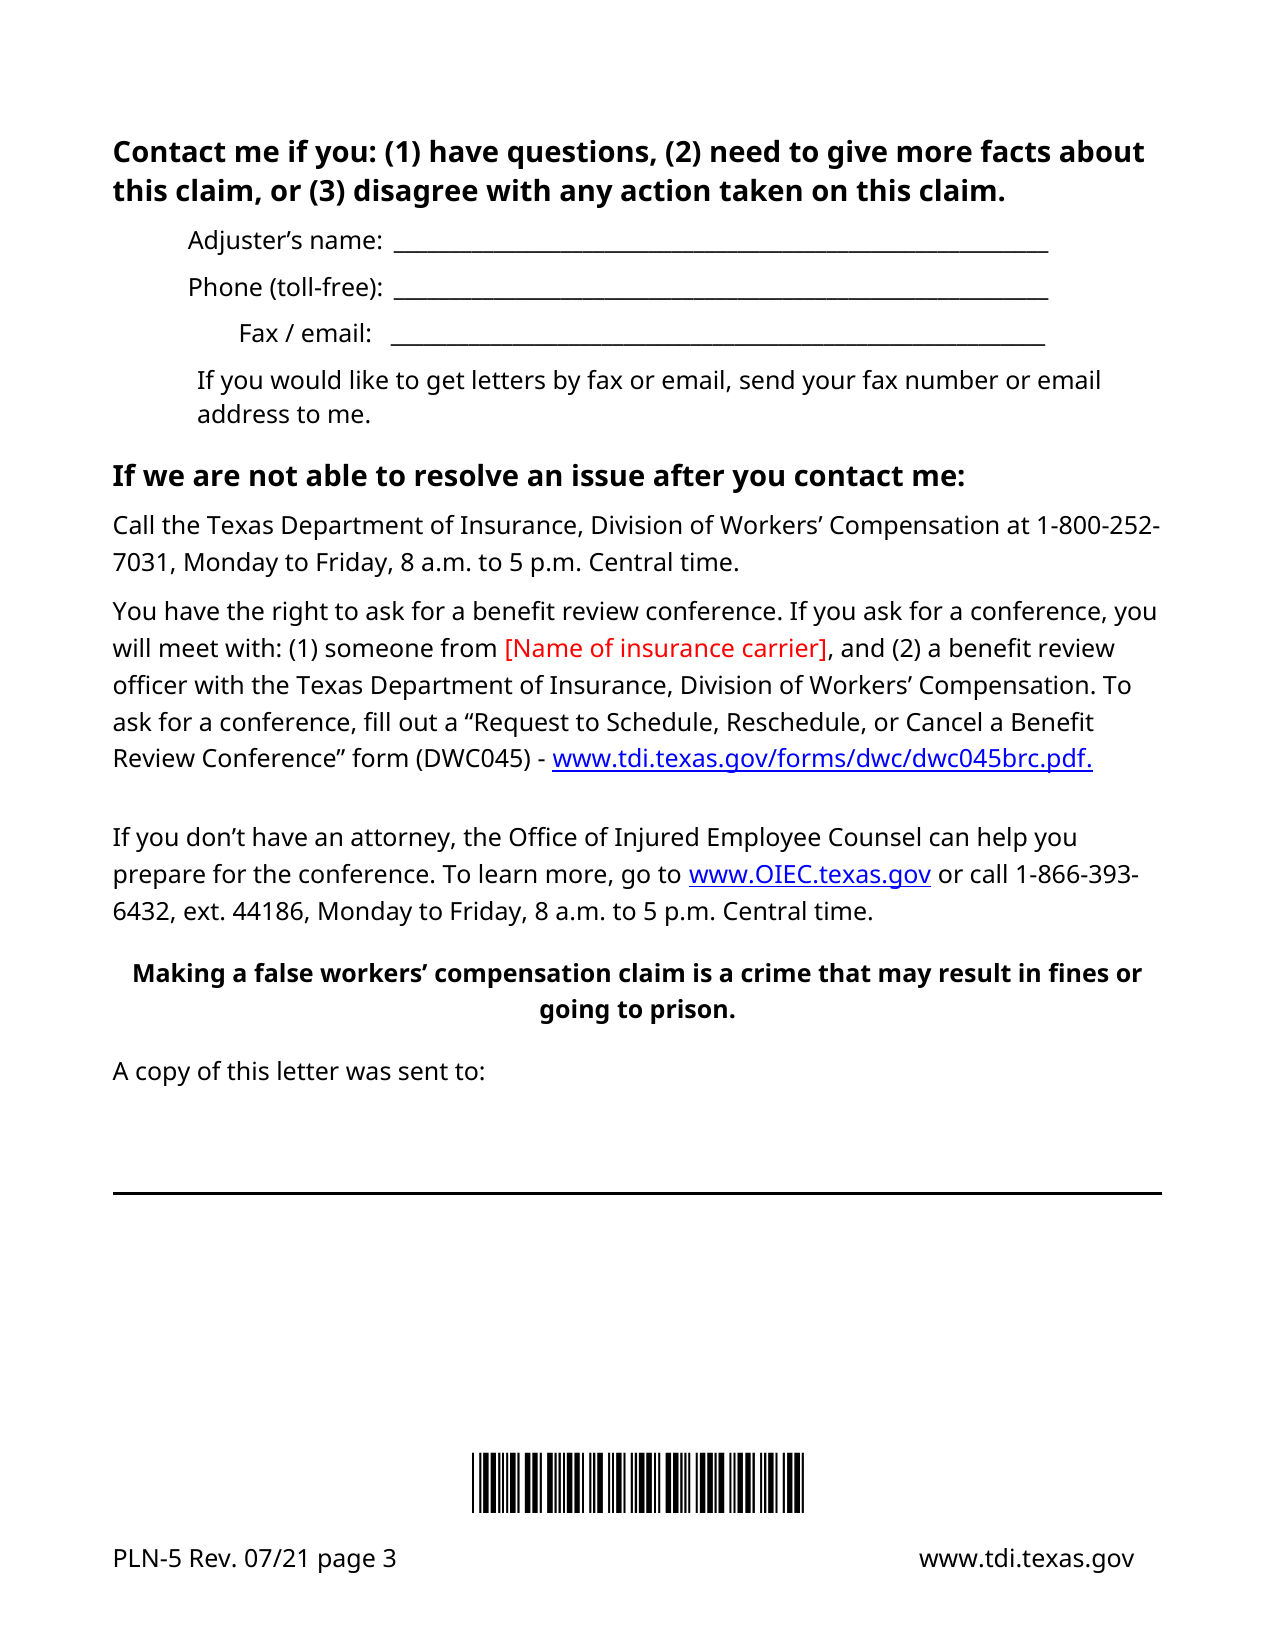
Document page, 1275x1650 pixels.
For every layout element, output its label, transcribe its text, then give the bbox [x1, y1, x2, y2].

text Call the Texas Department of Insurance, Division of Workers’ Compensation at 1-800-252-7031, Monday to Friday, 8 a.m. to 5 p.m. Central time. [112, 508, 1162, 579]
subtitle Phone (toll-free): ___________________________________________________________ [187, 269, 1162, 303]
text A copy of this letter was sent to: [112, 1054, 1162, 1088]
text If we are not able to resolve an issue after you contact me: [112, 456, 1162, 495]
text You have the right to ask for a benefit review conference. If you ask for a conference, you will meet with: (1) someone from [Name of insurance carrier], and (2) a benefit review officer with the Texas Department of Insurance, Division of Workers’ Compensation. To ask for a conference, fill out a “Request to Schedule, Reschedule, or Cancel a Benefit Review Conference” form (DWC045) - www.tdi.texas.gov/forms/dwc/dwc045brc.pdf. [112, 594, 1162, 805]
text Adjuster’s name: ___________________________________________________________ [187, 223, 1162, 257]
text Contact me if you: (1) have questions, (2) need to give more facts about this claim, or (3) disagree with any action taken on this claim. [112, 131, 1162, 210]
text Making a false workers’ compensation claim is a crime that may result in fines or going to prison. [112, 955, 1162, 1026]
picture [467, 1447, 808, 1517]
text Fax / email: ___________________________________________________________ [187, 316, 1162, 350]
text If you would like to get letters by fax or email, send your fax number or email address to me. [197, 363, 1162, 431]
text If you don’t have an attorney, the Office of Injured Employee Counsel can help you prepare for the conference. To learn more, go to www.OIEC.texas.gov or call 1-866-393-6432, ext. 44186, Monday to Friday, 8 a.m. to 5 p.m. Central time. [112, 820, 1162, 928]
